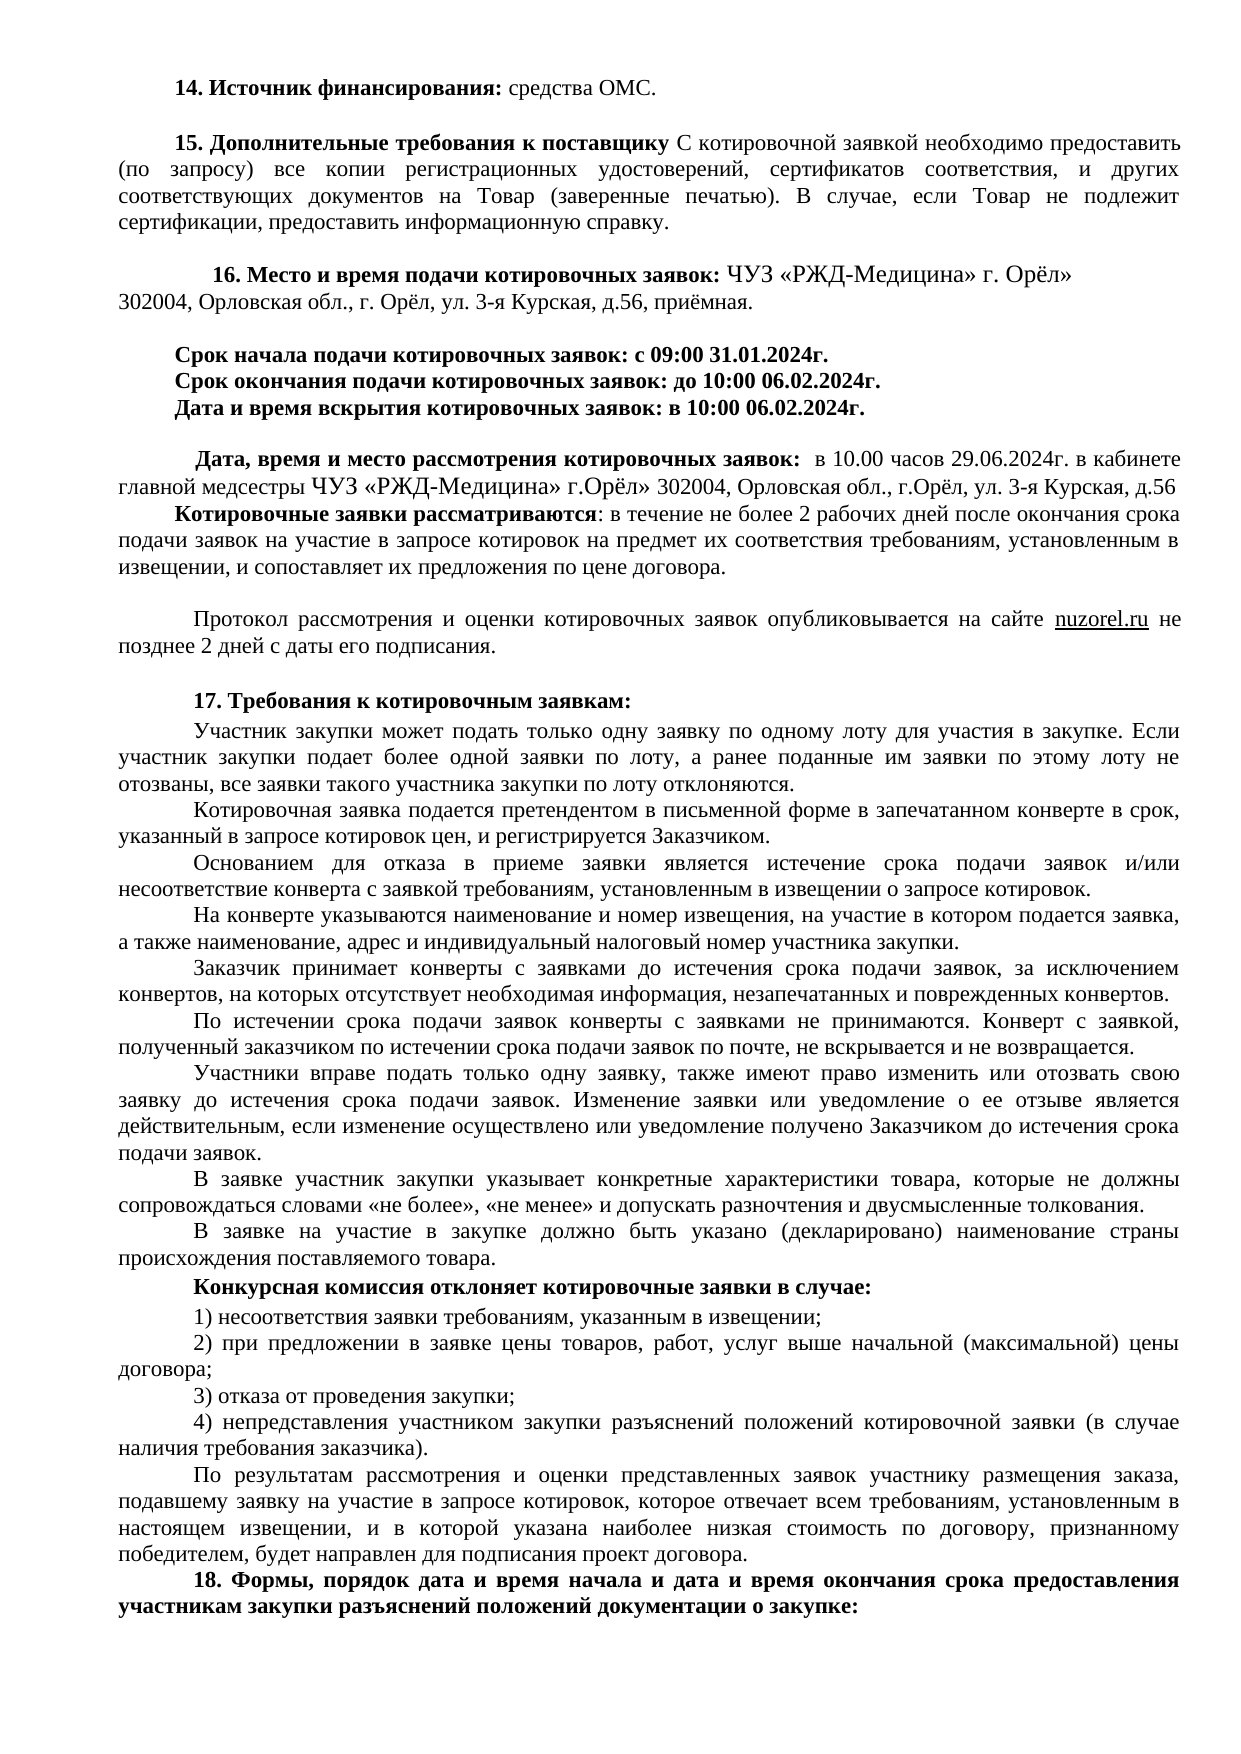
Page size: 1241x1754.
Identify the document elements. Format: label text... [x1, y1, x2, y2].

text Протокол рассмотрения и оценки котировочных заявок опубликовывается на сайте nuzorel.ru не позднее 2 дней с даты его подписания. [118, 605, 1181, 658]
text По истечении срока подачи заявок конверты с заявками не принимаются. Конверт с заявкой, полученный заказчиком по истечении срока подачи заявок по почте, не вскрывается и не возвращается. [118, 1007, 1181, 1059]
text 15. Дополнительные требования к поставщику С котировочной заявкой необходимо предоставить (по запросу) все копии регистрационных удостоверений, сертификатов соответствия, и других соответствующих документов на Товар (заверенные печатью). В случае, если Товар не подлежит сертификации, предоставить информационную справку. [118, 129, 1181, 234]
text Дата, время и место рассмотрения котировочных заявок: в 10.00 часов 29.06.2024г. в кабинете главной медсестры ЧУЗ «РЖД-Медицина» г.Орёл» 302004, Орловская обл., г.Орёл, ул. 3-я Курская, д.56 [118, 445, 1181, 500]
text 2) при предложении в заявке цены товаров, работ, услуг выше начальной (максимальной) цены договора; [118, 1329, 1181, 1382]
text Дата и время вскрытия котировочных заявок: в 10:00 06.02.2024г. [118, 393, 1181, 420]
text 18. Формы, порядок дата и время начала и дата и время окончания срока предоставления участникам закупки разъяснений положений документации о закупке: [118, 1566, 1181, 1619]
text В заявке на участие в закупке должно быть указано (декларировано) наименование страны происхождения поставляемого товара. [118, 1218, 1181, 1270]
text 17. Требования к котировочным заявкам: [118, 687, 1181, 714]
text Котировочная заявка подается претендентом в письменной форме в запечатанном конверте в срок, указанный в запросе котировок цен, и регистрируется Заказчиком. [118, 796, 1181, 849]
text 14. Источник финансирования: средства ОМС. [118, 74, 1181, 100]
text 302004, Орловская обл., г. Орёл, ул. 3-я Курская, д.56, приёмная. [118, 288, 1181, 314]
text Конкурсная комиссия отклоняет котировочные заявки в случае: [118, 1273, 1181, 1300]
text Участник закупки может подать только одну заявку по одному лоту для участия в закупке. Если участник закупки подает более одной заявки по лоту, а ранее поданные им заявки по этому лоту не отозваны, все заявки такого участника закупки по лоту отклоняются. [118, 717, 1181, 796]
text Заказчик принимает конверты с заявками до истечения срока подачи заявок, за исключением конвертов, на которых отсутствует необходимая информация, незапечатанных и поврежденных конвертов. [118, 954, 1181, 1007]
text На конверте указываются наименование и номер извещения, на участие в котором подается заявка, а также наименование, адрес и индивидуальный налоговый номер участника закупки. [118, 901, 1181, 954]
text 4) непредставления участником закупки разъяснений положений котировочной заявки (в случае наличия требования заказчика). [118, 1408, 1181, 1461]
text 3) отказа от проведения закупки; [118, 1382, 1181, 1408]
text В заявке участник закупки указывает конкретные характеристики товара, которые не должны сопровождаться словами «не более», «не менее» и допускать разночтения и двусмысленные толкования. [118, 1165, 1181, 1218]
text 16. Место и время подачи котировочных заявок: ЧУЗ «РЖД-Медицина» г. Орёл» [118, 259, 1181, 288]
text Котировочные заявки рассматриваются: в течение не более 2 рабочих дней после окончания срока подачи заявок на участие в запросе котировок на предмет их соответствия требованиям, установленным в извещении, и сопоставляет их предложения по цене договора. [118, 500, 1181, 579]
text Участники вправе подать только одну заявку, также имеют право изменить или отозвать свою заявку до истечения срока подачи заявок. Изменение заявки или уведомление о ее отзыве является действительным, если изменение осуществлено или уведомление получено Заказчиком до истечения срока подачи заявок. [118, 1059, 1181, 1165]
text Срок окончания подачи котировочных заявок: до 10:00 06.02.2024г. [118, 367, 1181, 393]
text Срок начала подачи котировочных заявок: с 09:00 31.01.2024г. [118, 341, 1181, 367]
text 1) несоответствия заявки требованиям, указанным в извещении; [118, 1303, 1181, 1329]
text По результатам рассмотрения и оценки представленных заявок участнику размещения заказа, подавшему заявку на участие в запросе котировок, которое отвечает всем требованиям, установленным в настоящем извещении, и в которой указана наиболее низкая стоимость по договору, признанному победителем, будет направлен для подписания проект договора. [118, 1461, 1181, 1566]
text Основанием для отказа в приеме заявки является истечение срока подачи заявок и/или несоответствие конверта с заявкой требованиям, установленным в извещении о запросе котировок. [118, 849, 1181, 901]
